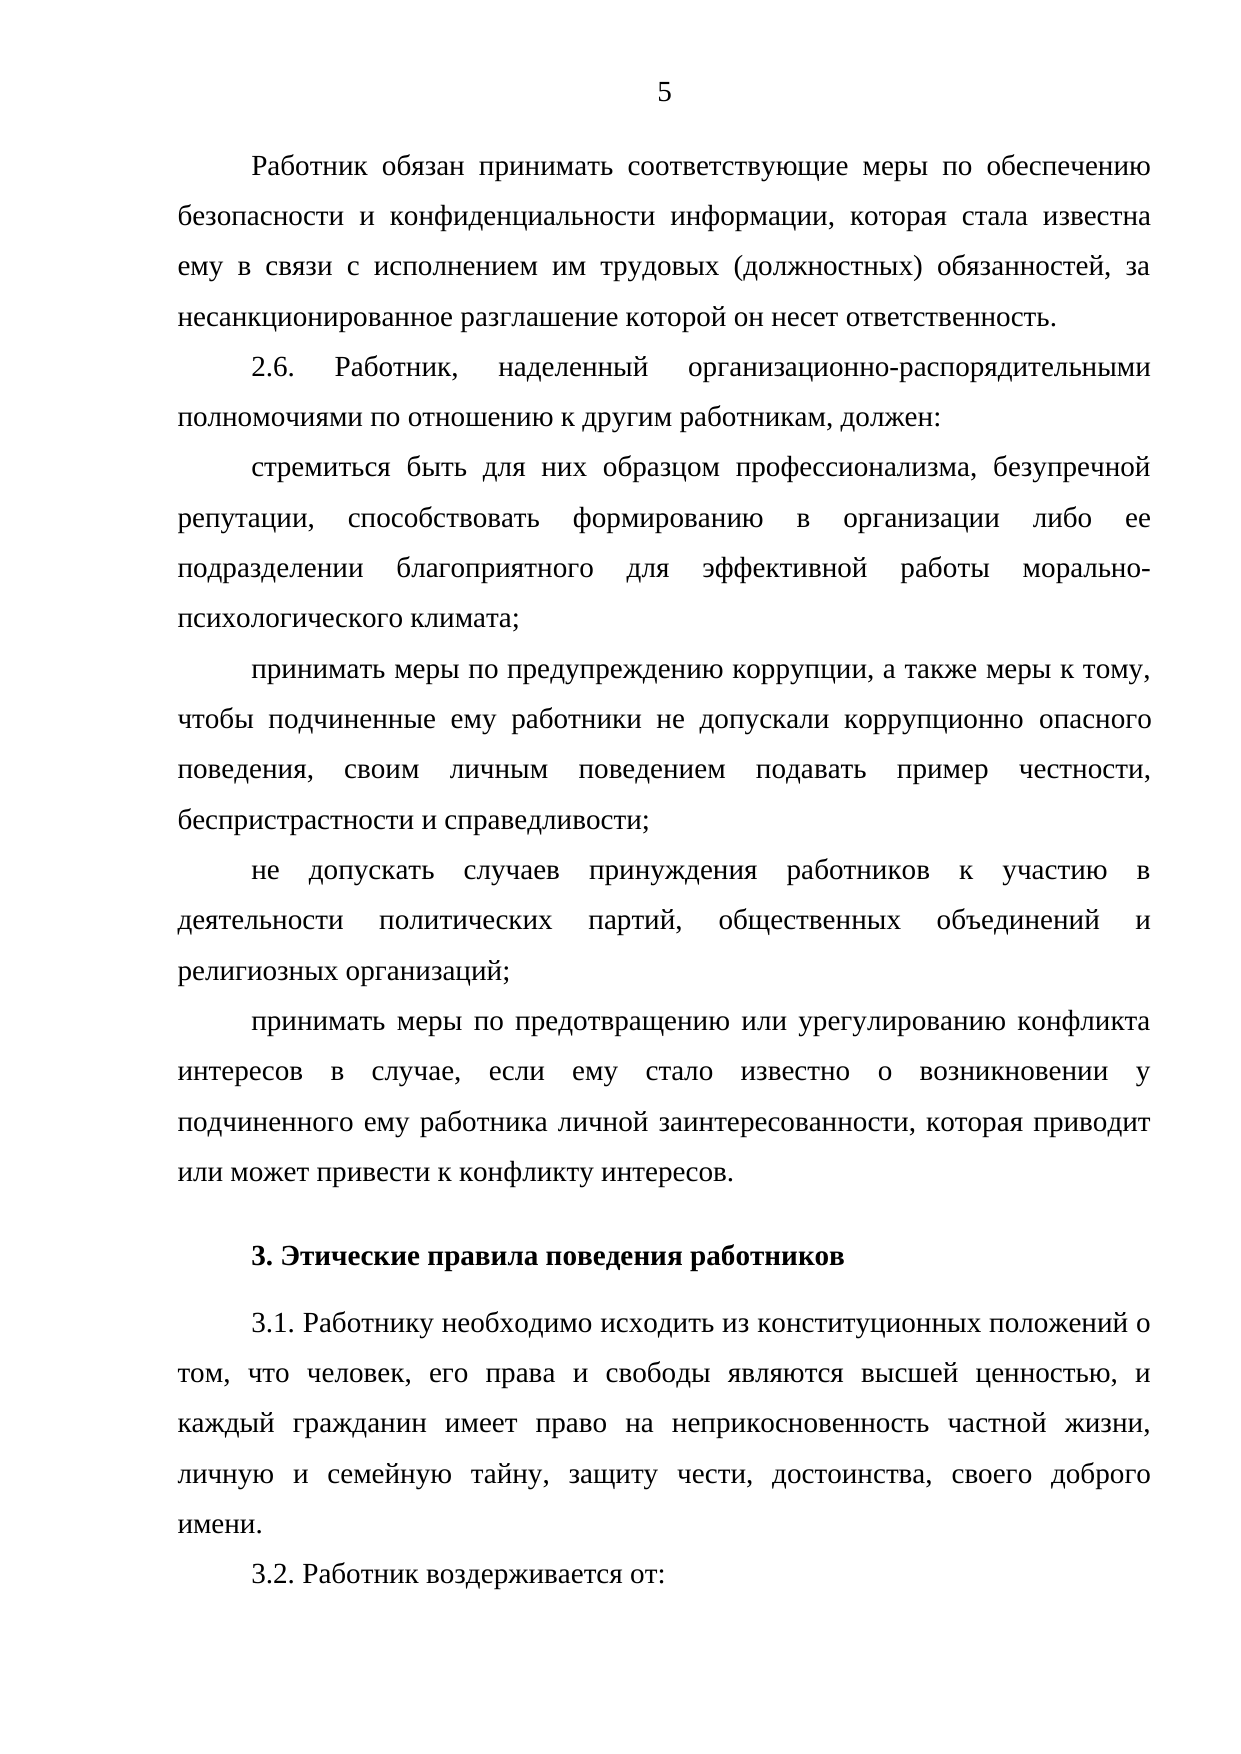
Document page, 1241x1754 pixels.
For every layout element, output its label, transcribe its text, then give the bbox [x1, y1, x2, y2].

text 3.2. Работник воздерживается от: [177, 1556, 1152, 1590]
text Работник обязан принимать соответствующие меры по обеспечению безопасности и конфиденциальности информации, которая стала известна ему в связи с исполнением им трудовых (должностных) обязанностей, за несанкционированное разглашение которой он несет ответственность. [177, 148, 1152, 332]
text принимать меры по предупреждению коррупции, а также меры к тому, чтобы подчиненные ему работники не допускали коррупционно опасного поведения, своим личным поведением подавать пример честности, беспристрастности и справедливости; [177, 651, 1152, 835]
text 3.1. Работнику необходимо исходить из конституционных положений о том, что человек, его права и свободы являются высшей ценностью, и каждый гражданин имеет право на неприкосновенность частной жизни, личную и семейную тайну, защиту чести, достоинства, своего доброго имени. [177, 1305, 1152, 1540]
text не допускать случаев принуждения работников к участию в деятельности политических партий, общественных объединений и религиозных организаций; [177, 852, 1152, 986]
text 3. Этические правила поведения работников [177, 1238, 1152, 1271]
text стремиться быть для них образцом профессионализма, безупречной репутации, способствовать формированию в организации либо ее подразделении благоприятного для эффективной работы морально-психологического климата; [177, 449, 1152, 634]
text принимать меры по предотвращению или урегулированию конфликта интересов в случае, если ему стало известно о возникновении у подчиненного ему работника личной заинтересованности, которая приводит или может привести к конфликту интересов. [177, 1003, 1152, 1187]
text 2.6. Работник, наделенный организационно-распорядительными полномочиями по отношению к другим работникам, должен: [177, 349, 1152, 433]
